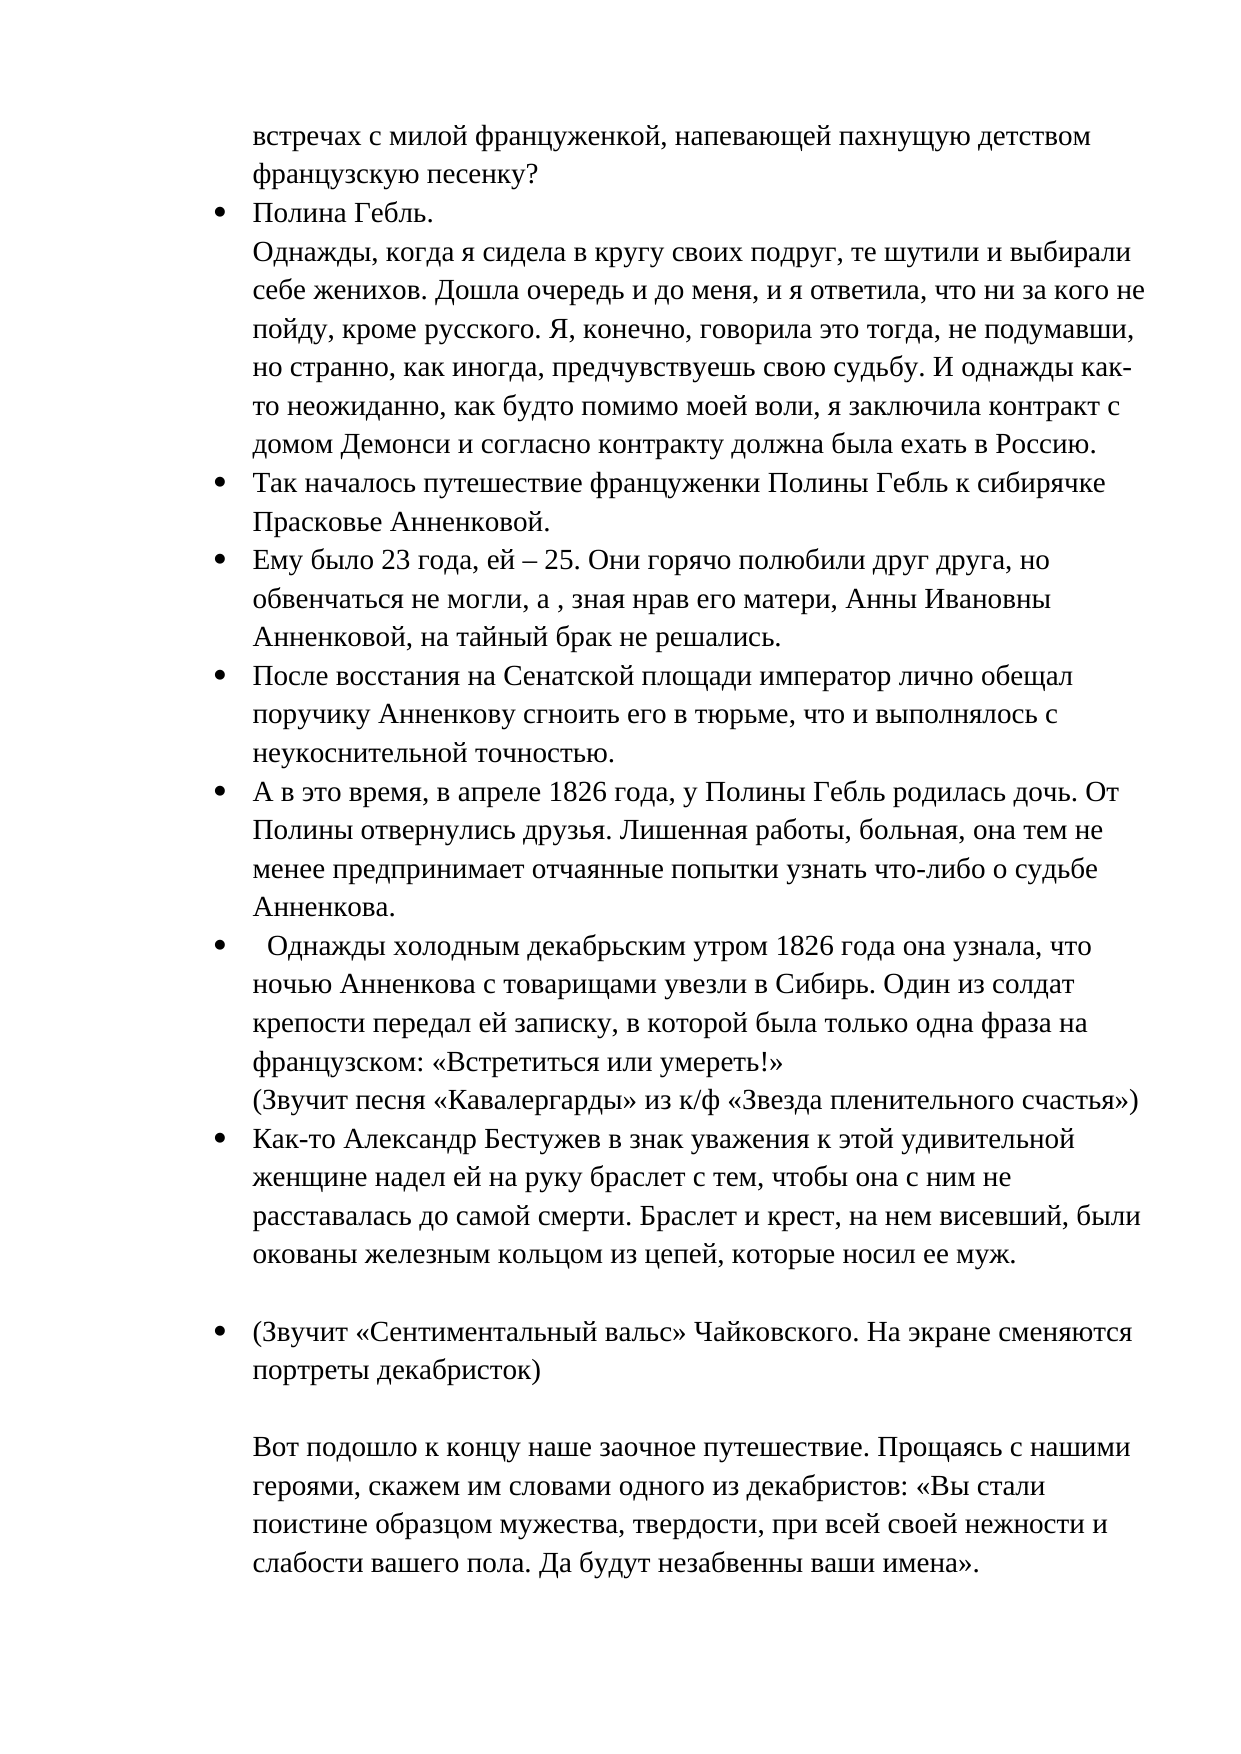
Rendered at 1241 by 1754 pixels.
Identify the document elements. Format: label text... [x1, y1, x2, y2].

list Вот подошло к концу наше заочное путешествие. Прощаясь с нашими героями, скажем им словами одного из декабристов: «Вы стали поистине образцом мужества, твердости, при всей своей нежности и слабости вашего пола. Да будут незабвенны ваши имена». [252, 1429, 1152, 1578]
list После восстания на Сенатской площади император лично обещал поручику Анненкову сгноить его в тюрьме, что и выполнялось с неукоснительной точностью. [215, 658, 1152, 769]
list Полина Гебль. [215, 195, 1152, 229]
list (Звучит песня «Кавалергарды» из к/ф «Звезда пленительного счастья») [252, 1082, 1152, 1116]
list (Звучит «Сентиментальный вальс» Чайковского. На экране сменяются портреты декабристок) [215, 1314, 1152, 1386]
list Как-то Александр Бестужев в знак уважения к этой удивительной женщине надел ей на руку браслет с тем, чтобы она с ним не расставалась до самой смерти. Браслет и крест, на нем висевший, были окованы железным кольцом из цепей, которые носил ее муж. [215, 1121, 1152, 1270]
list Так началось путешествие француженки Полины Гебль к сибирячке Прасковье Анненковой. [215, 465, 1152, 537]
list Однажды, когда я сидела в кругу своих подруг, те шутили и выбирали себе женихов. Дошла очередь и до меня, и я ответила, что ни за кого не пойду, кроме русского. Я, конечно, говорила это тогда, не подумавши, но странно, как иногда, предчувствуешь свою судьбу. И однажды как-то неожиданно, как будто помимо моей воли, я заключила контракт с домом Демонси и согласно контракту должна была ехать в Россию. [252, 234, 1152, 460]
list А в это время, в апреле 1826 года, у Полины Гебль родилась дочь. От Полины отвернулись друзья. Лишенная работы, больная, она тем не менее предпринимает отчаянные попытки узнать что-либо о судьбе Анненкова. [215, 774, 1152, 923]
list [215, 118, 1152, 190]
list Однажды холодным декабрьским утром 1826 года она узнала, что ночью Анненкова с товарищами увезли в Сибирь. Один из солдат крепости передал ей записку, в которой была только одна фраза на французском: «Встретиться или умереть!» [215, 928, 1152, 1077]
list Ему было 23 года, ей – 25. Они горячо полюбили друг друга, но обвенчаться не могли, а , зная нрав его матери, Анны Ивановны Анненковой, на тайный брак не решались. [215, 542, 1152, 653]
